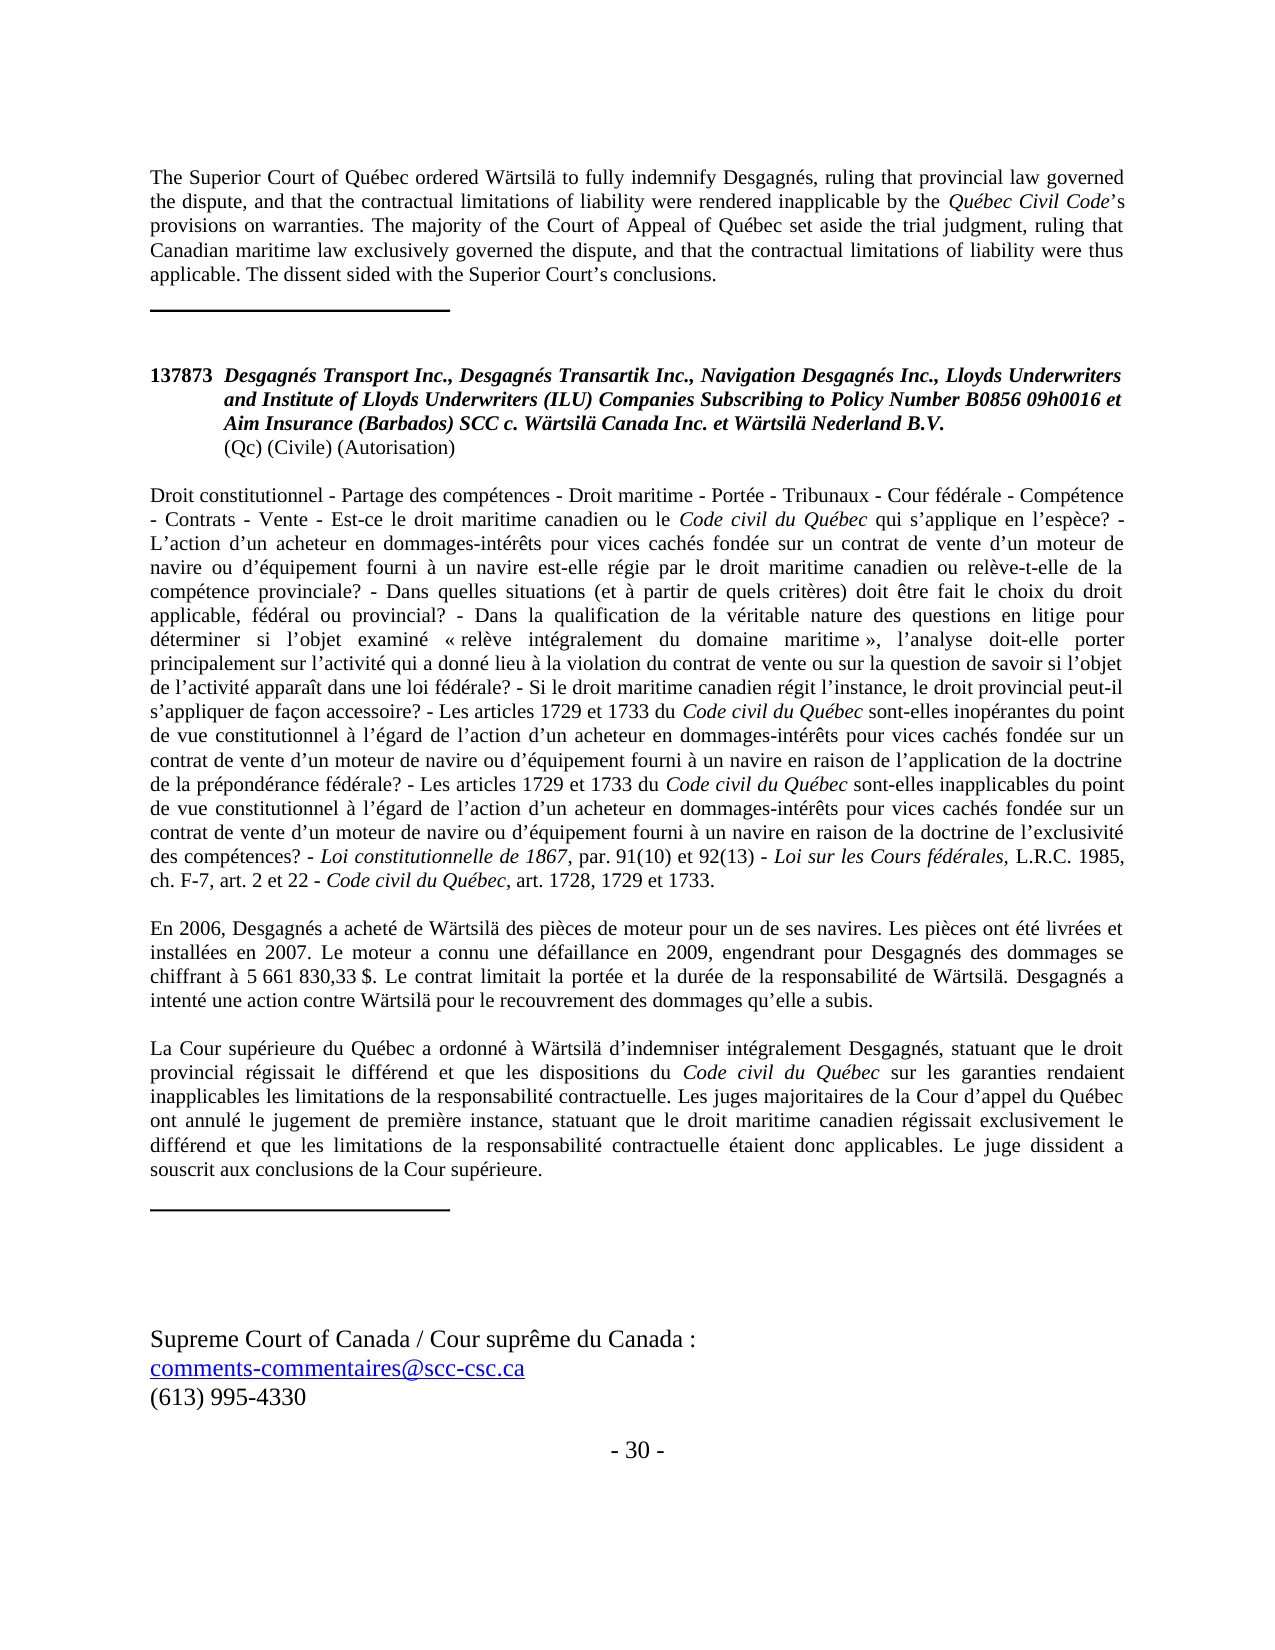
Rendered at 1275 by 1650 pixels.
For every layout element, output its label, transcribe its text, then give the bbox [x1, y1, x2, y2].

text comments-commentaires@scc-csc.ca [150, 1353, 1125, 1382]
text - 30 - [150, 1435, 1125, 1463]
text La Cour supérieure du Québec a ordonné à Wärtsilä d’indemniser intégralement Desgagnés, statuant que le droit provincial régissait le différend et que les dispositions du Code civil du Québec sur les garanties rendaient inapplicables les limitations de la responsabilité contractuelle. Les juges majoritaires de la Cour d’appel du Québec ont annulé le jugement de première instance, statuant que le droit maritime canadien régissait exclusivement le différend et que les limitations de la responsabilité contractuelle étaient donc applicables. Le juge dissident a souscrit aux conclusions de la Cour supérieure. [150, 1036, 1125, 1181]
text 37873 Desgagnés Transport Inc., Desgagnés Transartik Inc., Navigation Desgagnés Inc., Lloyds Underwriters and Institute of Lloyds Underwriters (ILU) Companies Subscribing to Policy Number B0856 09h0016 et Aim Insurance (Barbados) SCC c. Wärtsilä Canada Inc. et Wärtsilä Nederland B.V. [150, 362, 1125, 435]
text The Superior Court of Québec ordered Wärtsilä to fully indemnify Desgagnés, ruling that provincial law governed the dispute, and that the contractual limitations of liability were rendered inapplicable by the Québec Civil Code’s provisions on warranties. The majority of the Court of Appeal of Québec set aside the trial judgment, ruling that Canadian maritime law exclusively governed the dispute, and that the contractual limitations of liability were thus applicable. The dissent sided with the Superior Court’s conclusions. [150, 165, 1125, 286]
text Supreme Court of Canada / Cour suprême du Canada : [150, 1324, 1125, 1353]
text (613) 995-4330 [150, 1382, 1125, 1411]
text (Qc) (Civile) (Autorisation) [150, 435, 1125, 459]
text Droit constitutionnel - Partage des compétences - Droit maritime - Portée - Tribunaux - Cour fédérale - Compétence - Contrats - Vente - Est-ce le droit maritime canadien ou le Code civil du Québec qui s’applique en l’espèce? - L’action d’un acheteur en dommages-intérêts pour vices cachés fondée sur un contrat de vente d’un moteur de navire ou d’équipement fourni à un navire est-elle régie par le droit maritime canadien ou relève-t-elle de la compétence provinciale? - Dans quelles situations (et à partir de quels critères) doit être fait le choix du droit applicable, fédéral ou provincial? - Dans la qualification de la véritable nature des questions en litige pour déterminer si l’objet examiné « relève intégralement du domaine maritime », l’analyse doit-elle porter principalement sur l’activité qui a donné lieu à la violation du contrat de vente ou sur la question de savoir si l’objet de l’activité apparaît dans une loi fédérale? - Si le droit maritime canadien régit l’instance, le droit provincial peut-il s’appliquer de façon accessoire? - Les articles 1729 et 1733 du Code civil du Québec sont-elles inopérantes du point de vue constitutionnel à l’égard de l’action d’un acheteur en dommages-intérêts pour vices cachés fondée sur un contrat de vente d’un moteur de navire ou d’équipement fourni à un navire en raison de l’application de la doctrine de la prépondérance fédérale? - Les articles 1729 et 1733 du Code civil du Québec sont-elles inapplicables du point de vue constitutionnel à l’égard de l’action d’un acheteur en dommages-intérêts pour vices cachés fondée sur un contrat de vente d’un moteur de navire ou d’équipement fourni à un navire en raison de la doctrine de l’exclusivité des compétences? - Loi constitutionnelle de 1867, par. 91(10) et 92(13) - Loi sur les Cours fédérales, L.R.C. 1985, ch. F-7, art. 2 et 22 - Code civil du Québec, art. 1728, 1729 et 1733. [150, 483, 1125, 892]
text En 2006, Desgagnés a acheté de Wärtsilä des pièces de moteur pour un de ses navires. Les pièces ont été livrées et installées en 2007. Le moteur a connu une défaillance en 2009, engendrant pour Desgagnés des dommages se chiffrant à 5 661 830,33 $. Le contrat limitait la portée et la durée de la responsabilité de Wärtsilä. Desgagnés a intenté une action contre Wärtsilä pour le recouvrement des dommages qu’elle a subis. [150, 916, 1125, 1012]
